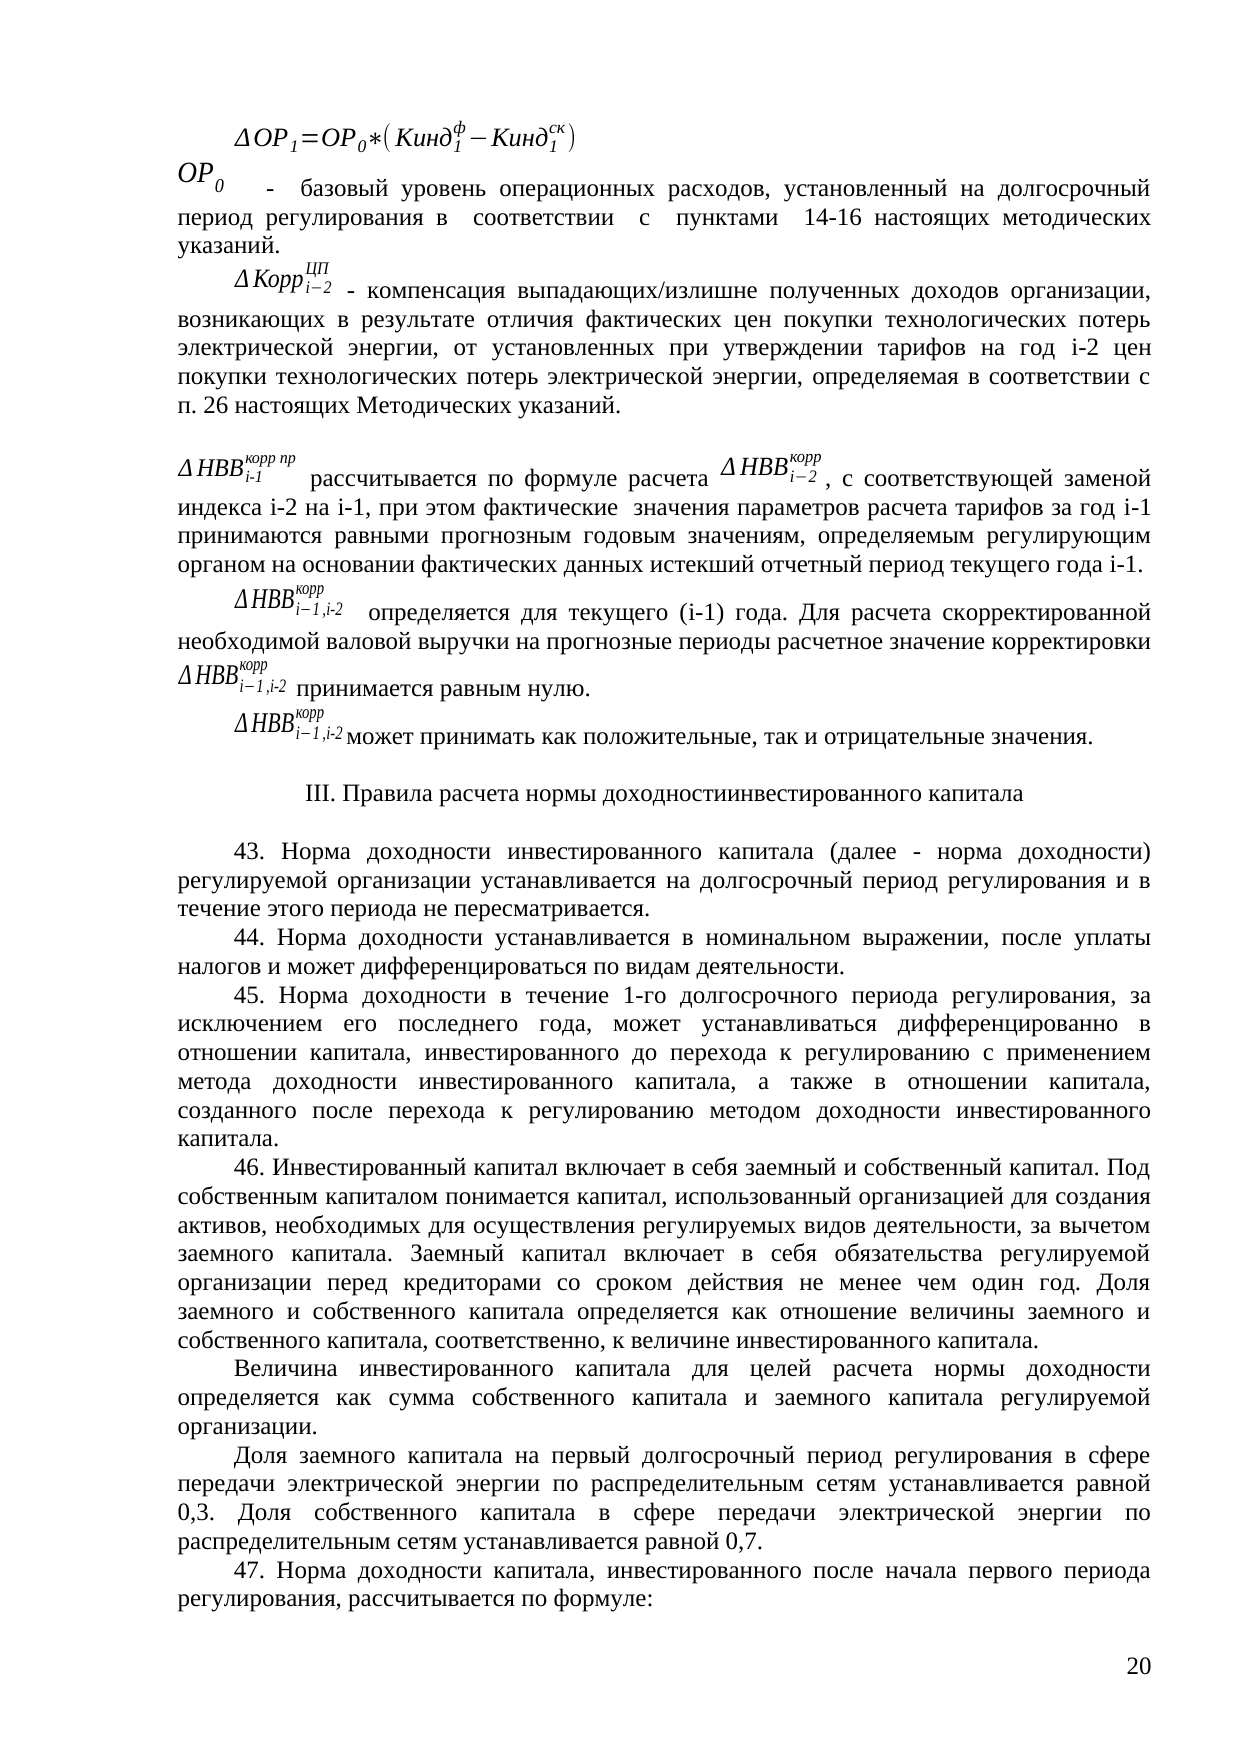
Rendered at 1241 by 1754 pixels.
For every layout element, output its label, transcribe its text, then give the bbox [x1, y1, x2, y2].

text - базовый уровень операционных расходов, установленный на долгосрочный период регулирования в соответствии с пунктами 14-16 настоящих методических указаний. [177, 157, 1152, 259]
text Доля заемного капитала на первый долгосрочный период регулирования в сфере передачи электрической энергии по распределительным сетям устанавливается равной 0,3. Доля собственного капитала в сфере передачи электрической энергии по распределительным сетям устанавливается равной 0,7. [177, 1440, 1152, 1555]
text может принимать как положительные, так и отрицательные значения. [177, 702, 1152, 750]
text определяется для текущего (i-1) года. Для расчета скорректированной необходимой валовой выручки на прогнозные периоды расчетное значение корректировки принимается равным нулю. [177, 578, 1152, 702]
text III. Правила расчета нормы доходностиинвестированного капитала [177, 778, 1152, 807]
text 46. Инвестированный капитал включает в себя заемный и собственный капитал. Под собственным капиталом понимается капитал, использованный организацией для создания активов, необходимых для осуществления регулируемых видов деятельности, за вычетом заемного капитала. Заемный капитал включает в себя обязательства регулируемой организации перед кредиторами со сроком действия не менее чем один год. Доля заемного и собственного капитала определяется как отношение величины заемного и собственного капитала, соответственно, к величине инвестированного капитала. [177, 1152, 1152, 1353]
text - компенсация выпадающих/излишне полученных доходов организации, возникающих в результате отличия фактических цен покупки технологических потерь электрической энергии, от установленных при утверждении тарифов на год i-2 цен покупки технологических потерь электрической энергии, определяемая в соответствии с п. 26 настоящих Методических указаний. [177, 259, 1152, 419]
text 45. Норма доходности в течение 1-го долгосрочного периода регулирования, за исключением его последнего года, может устанавливаться дифференцированно в отношении капитала, инвестированного до перехода к регулированию с применением метода доходности инвестированного капитала, а также в отношении капитала, созданного после перехода к регулированию методом доходности инвестированного капитала. [177, 980, 1152, 1152]
text 44. Норма доходности устанавливается в номинальном выражении, после уплаты налогов и может дифференцироваться по видам деятельности. [177, 922, 1152, 980]
text 43. Норма доходности инвестированного капитала (далее - норма доходности) регулируемой организации устанавливается на долгосрочный период регулирования и в течение этого периода не пересматривается. [177, 836, 1152, 922]
text Величина инвестированного капитала для целей расчета нормы доходности определяется как сумма собственного капитала и заемного капитала регулируемой организации. [177, 1353, 1152, 1440]
text рассчитывается по формуле расчета , c соответствующей заменой индекса i-2 на i-1, при этом фактические значения параметров расчета тарифов за год i-1 принимаются равными прогнозным годовым значениям, определяемым регулирующим органом на основании фактических данных истекший отчетный период текущего года i-1. [177, 447, 1152, 578]
text 47. Норма доходности капитала, инвестированного после начала первого периода регулирования, рассчитывается по формуле: [177, 1555, 1152, 1612]
